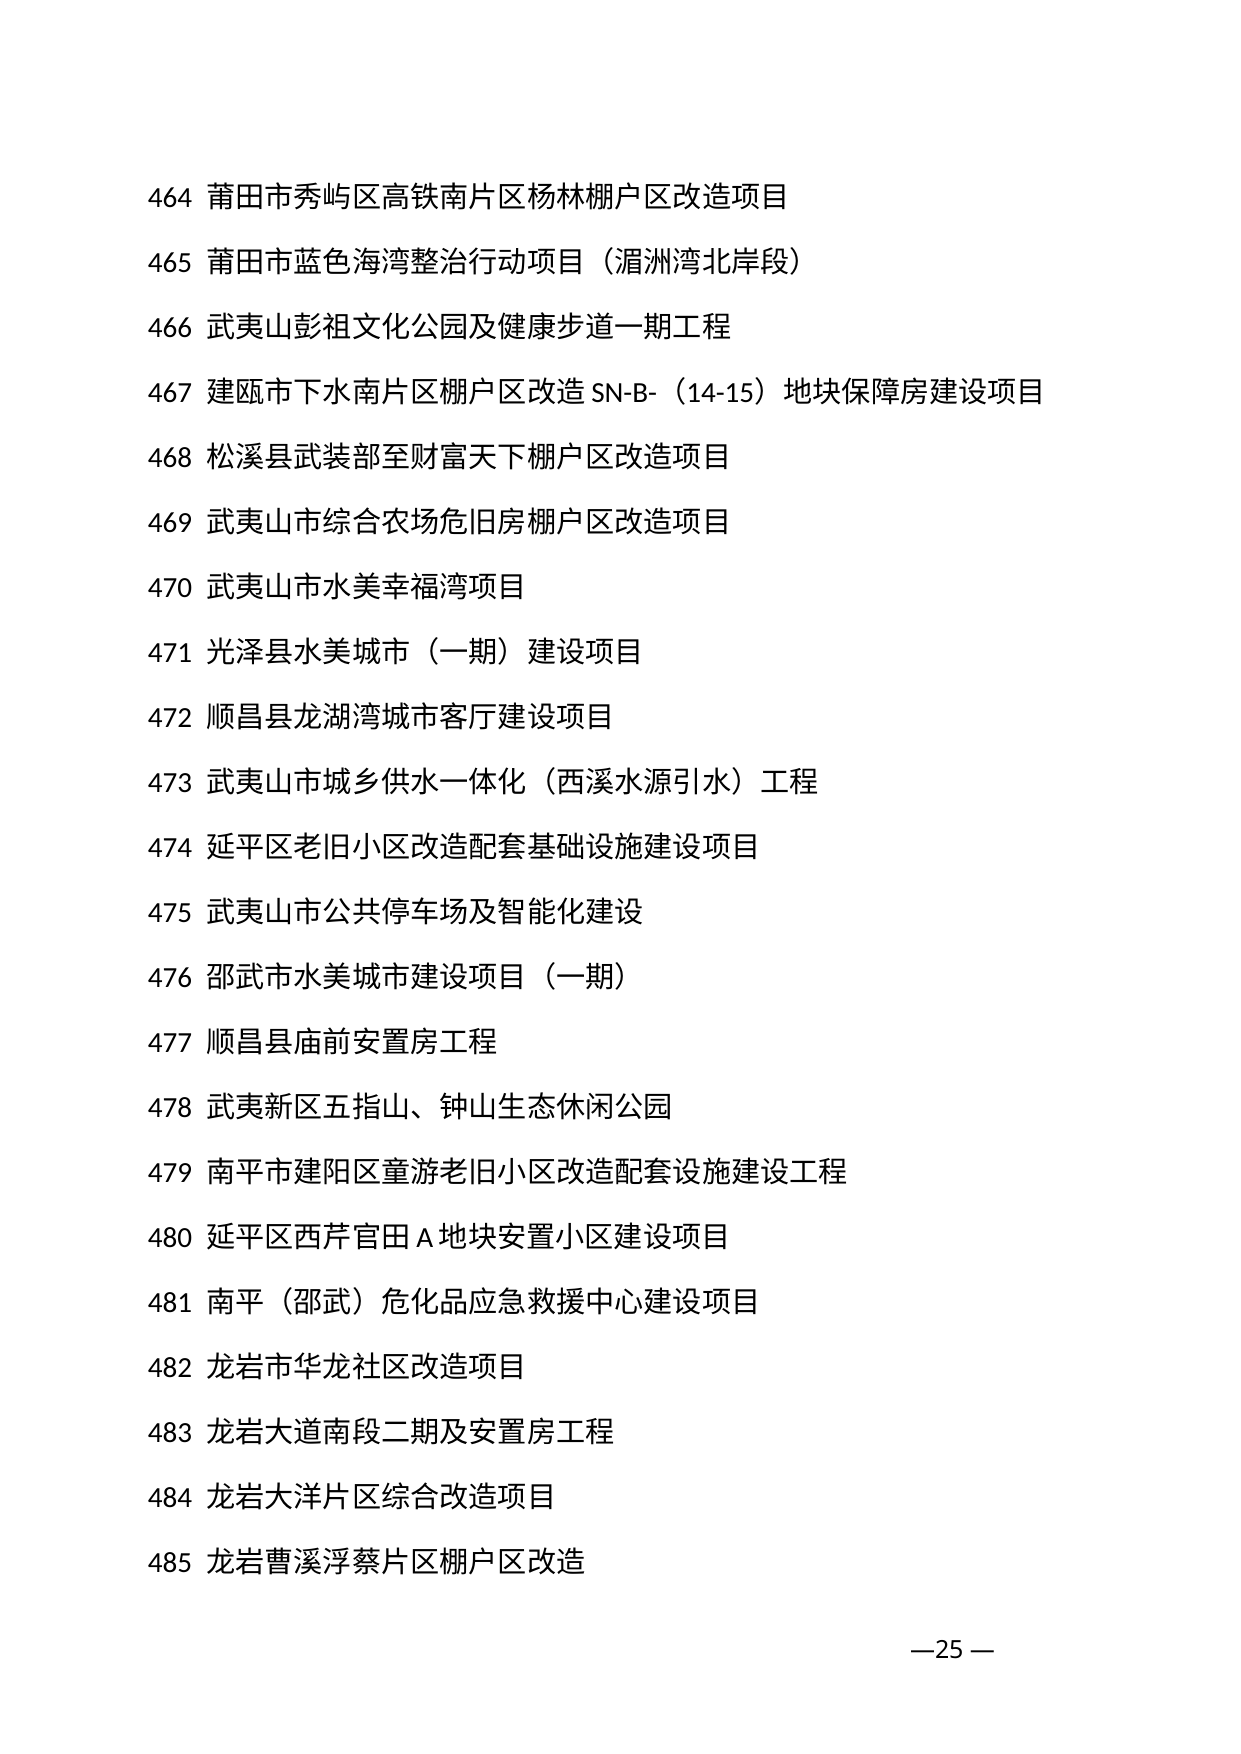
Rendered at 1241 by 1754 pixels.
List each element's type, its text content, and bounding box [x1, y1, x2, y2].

text 480 延平区西芹官田A地块安置小区建设项目 [148, 1202, 1093, 1267]
text 478 武夷新区五指山、钟山生态休闲公园 [148, 1072, 1093, 1137]
text 466 武夷山彭祖文化公园及健康步道一期工程 [148, 292, 1093, 357]
text 479 南平市建阳区童游老旧小区改造配套设施建设工程 [148, 1137, 1093, 1202]
text 469 武夷山市综合农场危旧房棚户区改造项目 [148, 487, 1093, 552]
text 473 武夷山市城乡供水一体化（西溪水源引水）工程 [148, 747, 1093, 812]
text 465 莆田市蓝色海湾整治行动项目（湄洲湾北岸段） [148, 227, 1093, 292]
text 474 延平区老旧小区改造配套基础设施建设项目 [148, 812, 1093, 877]
text 482 龙岩市华龙社区改造项目 [148, 1332, 1093, 1397]
text 464 莆田市秀屿区高铁南片区杨林棚户区改造项目 [148, 162, 1093, 227]
text 484 龙岩大洋片区综合改造项目 [148, 1462, 1093, 1527]
text 475 武夷山市公共停车场及智能化建设 [148, 877, 1093, 942]
text 471 光泽县水美城市（一期）建设项目 [148, 617, 1093, 682]
text 477 顺昌县庙前安置房工程 [148, 1007, 1093, 1072]
text 468 松溪县武装部至财富天下棚户区改造项目 [148, 422, 1093, 487]
text 467 建瓯市下水南片区棚户区改造SN-B-（14-15）地块保障房建设项目 [148, 357, 1093, 422]
text 481 南平（邵武）危化品应急救援中心建设项目 [148, 1267, 1093, 1332]
text 476 邵武市水美城市建设项目（一期） [148, 942, 1093, 1007]
text 472 顺昌县龙湖湾城市客厅建设项目 [148, 682, 1093, 747]
text 485 龙岩曹溪浮蔡片区棚户区改造 [148, 1527, 1093, 1592]
text 470 武夷山市水美幸福湾项目 [148, 552, 1093, 617]
text 483 龙岩大道南段二期及安置房工程 [148, 1397, 1093, 1462]
